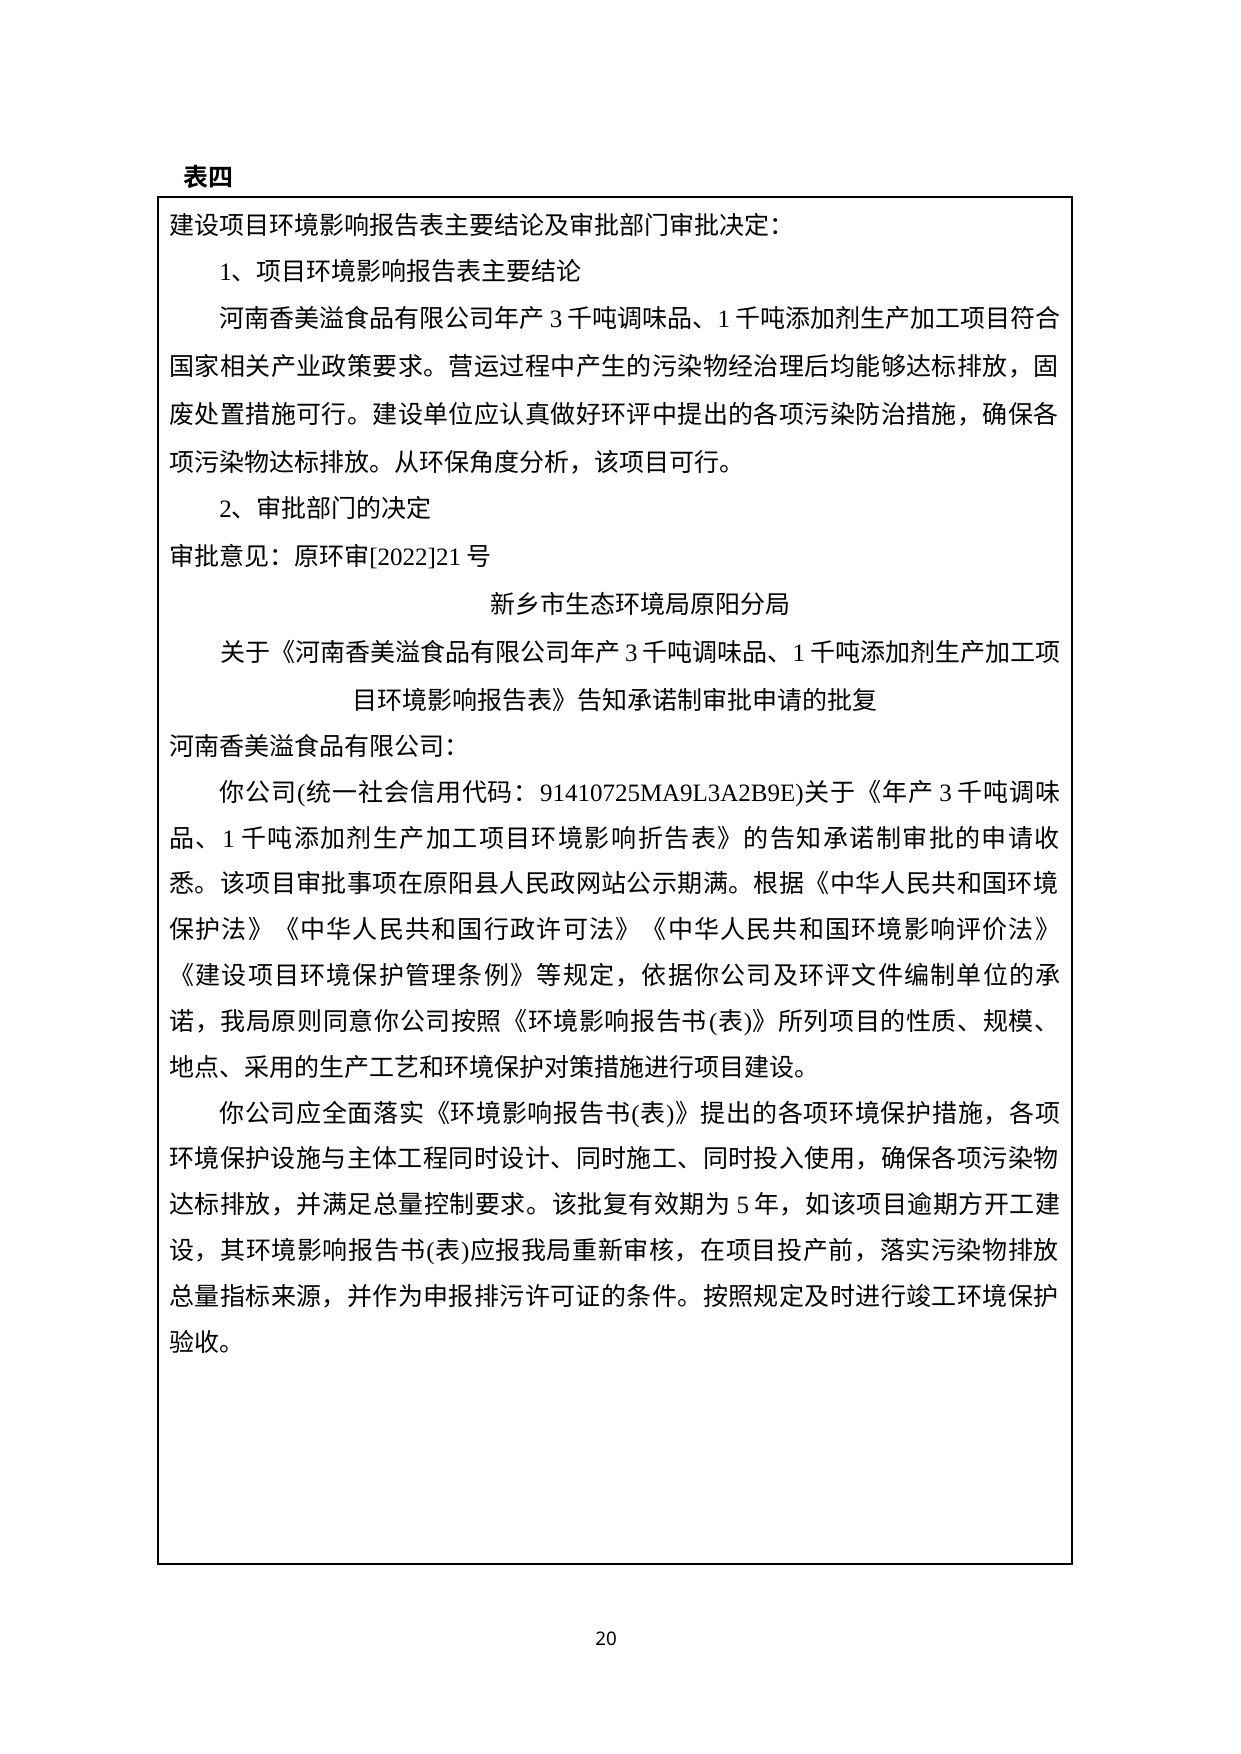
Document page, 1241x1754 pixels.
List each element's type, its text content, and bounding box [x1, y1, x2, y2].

text 表四 [183, 150, 1063, 196]
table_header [159, 198, 1071, 1562]
